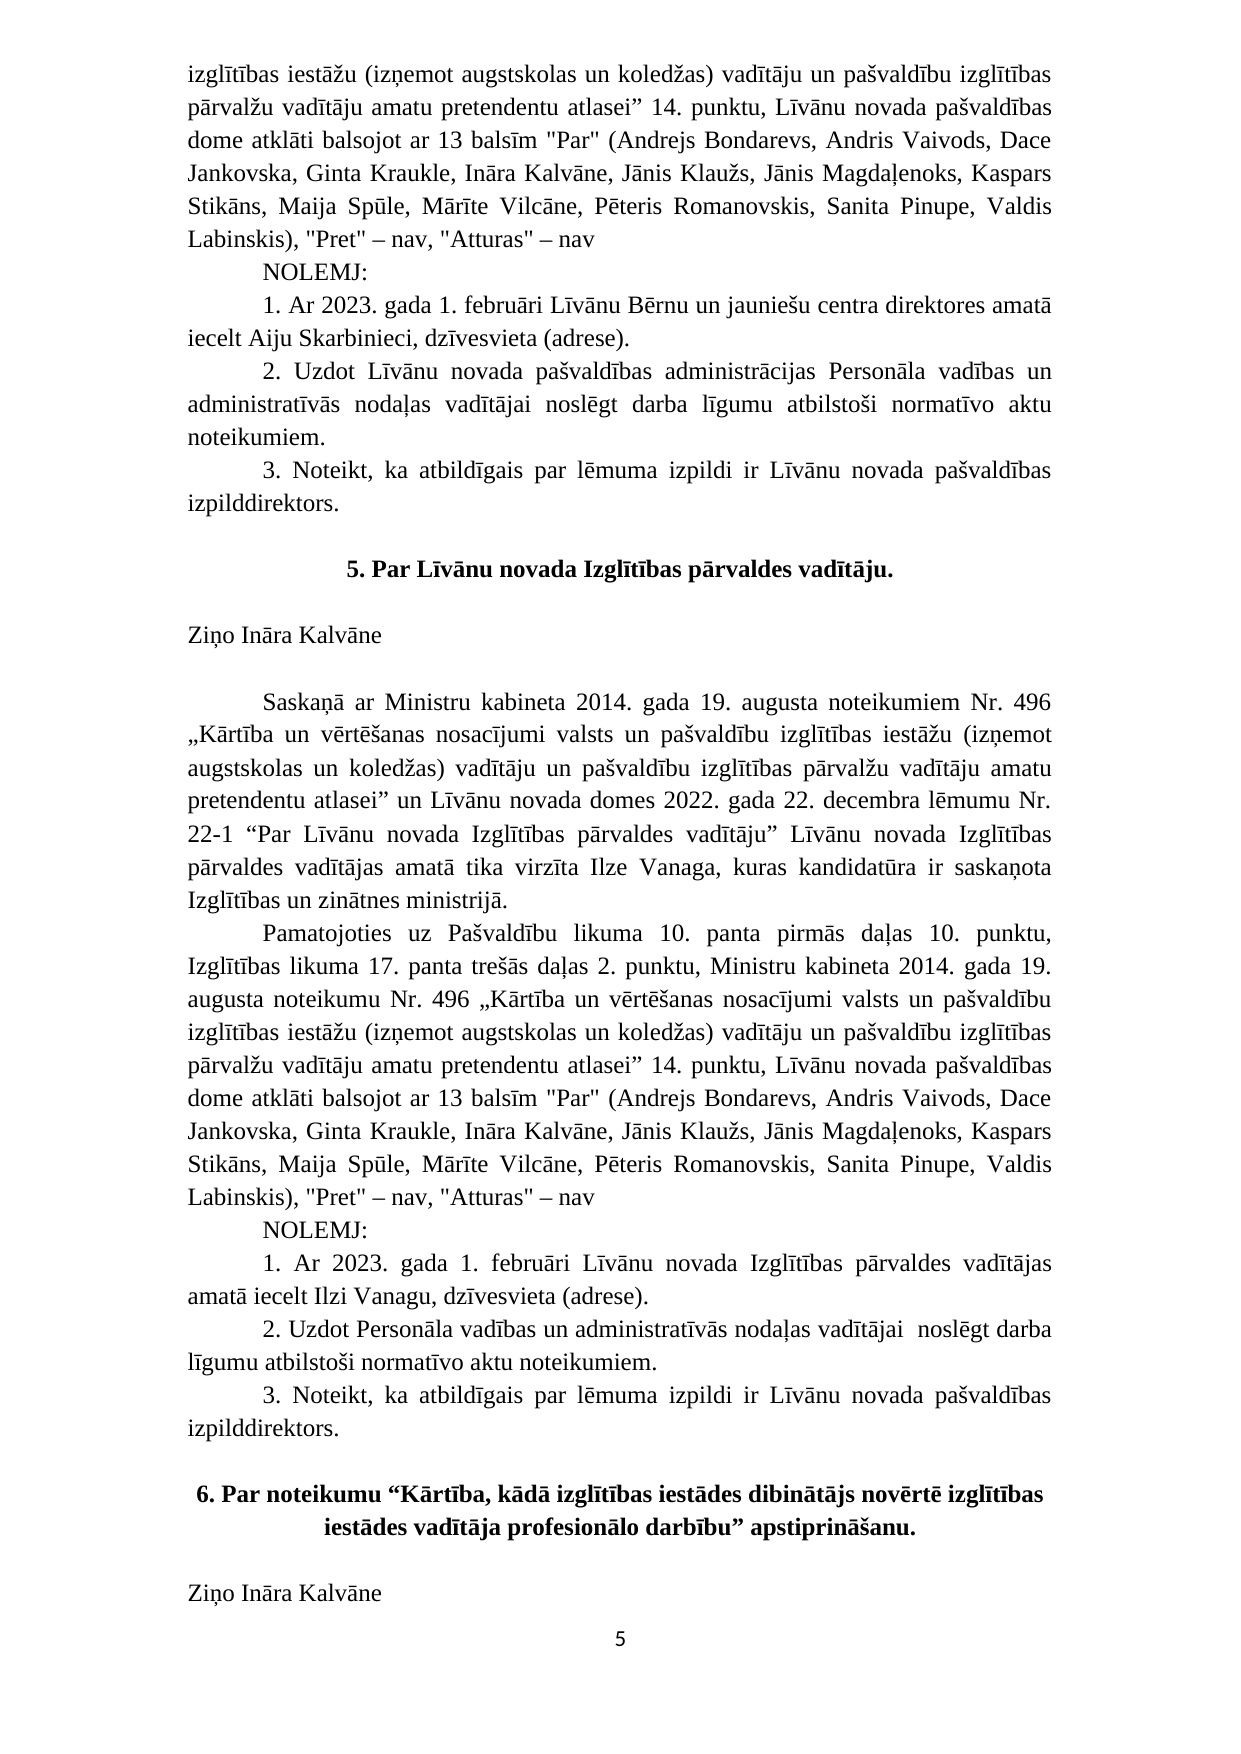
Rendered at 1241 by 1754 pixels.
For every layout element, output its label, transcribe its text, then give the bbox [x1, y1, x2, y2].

text 1. Ar 2023. gada 1. februāri Līvānu Bērnu un jauniešu centra direktores amatā iecelt Aiju Skarbinieci, dzīvesvieta (adrese). [187, 290, 1053, 352]
text 5. Par Līvānu novada Izglītības pārvaldes vadītāju. [187, 554, 1053, 583]
text Ziņo Ināra Kalvāne [187, 1578, 1053, 1607]
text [187, 59, 1053, 253]
text Ziņo Ināra Kalvāne [187, 621, 1053, 649]
text NOLEMJ: [187, 257, 1053, 286]
text 2. Uzdot Līvānu novada pašvaldības administrācijas Personāla vadības un administratīvās nodaļas vadītājai noslēgt darba līgumu atbilstoši normatīvo aktu noteikumiem. [187, 356, 1053, 451]
text Saskaņā ar Ministru kabineta 2014. gada 19. augusta noteikumiem Nr. 496 „Kārtība un vērtēšanas nosacījumi valsts un pašvaldību izglītības iestāžu (izņemot augstskolas un koledžas) vadītāju un pašvaldību izglītības pārvalžu vadītāju amatu pretendentu atlasei” un Līvānu novada domes 2022. gada 22. decembra lēmumu Nr. 22-1 “Par Līvānu novada Izglītības pārvaldes vadītāju” Līvānu novada Izglītības pārvaldes vadītājas amatā tika virzīta Ilze Vanaga, kuras kandidatūra ir saskaņota Izglītības un zinātnes ministrijā. [187, 687, 1053, 913]
text 1. Ar 2023. gada 1. februāri Līvānu novada Izglītības pārvaldes vadītājas amatā iecelt Ilzi Vanagu, dzīvesvieta (adrese). [187, 1248, 1053, 1310]
text 2. Uzdot Personāla vadības un administratīvās nodaļas vadītājai noslēgt darba līgumu atbilstoši normatīvo aktu noteikumiem. [187, 1314, 1053, 1376]
text 3. Noteikt, ka atbildīgais par lēmuma izpildi ir Līvānu novada pašvaldības izpilddirektors. [187, 455, 1053, 517]
text 6. Par noteikumu “Kārtība, kādā izglītības iestādes dibinātājs novērtē izglītības iestādes vadītāja profesionālo darbību” apstiprināšanu. [187, 1479, 1053, 1541]
text 3. Noteikt, ka atbildīgais par lēmuma izpildi ir Līvānu novada pašvaldības izpilddirektors. [187, 1380, 1053, 1442]
text NOLEMJ: [187, 1215, 1053, 1244]
